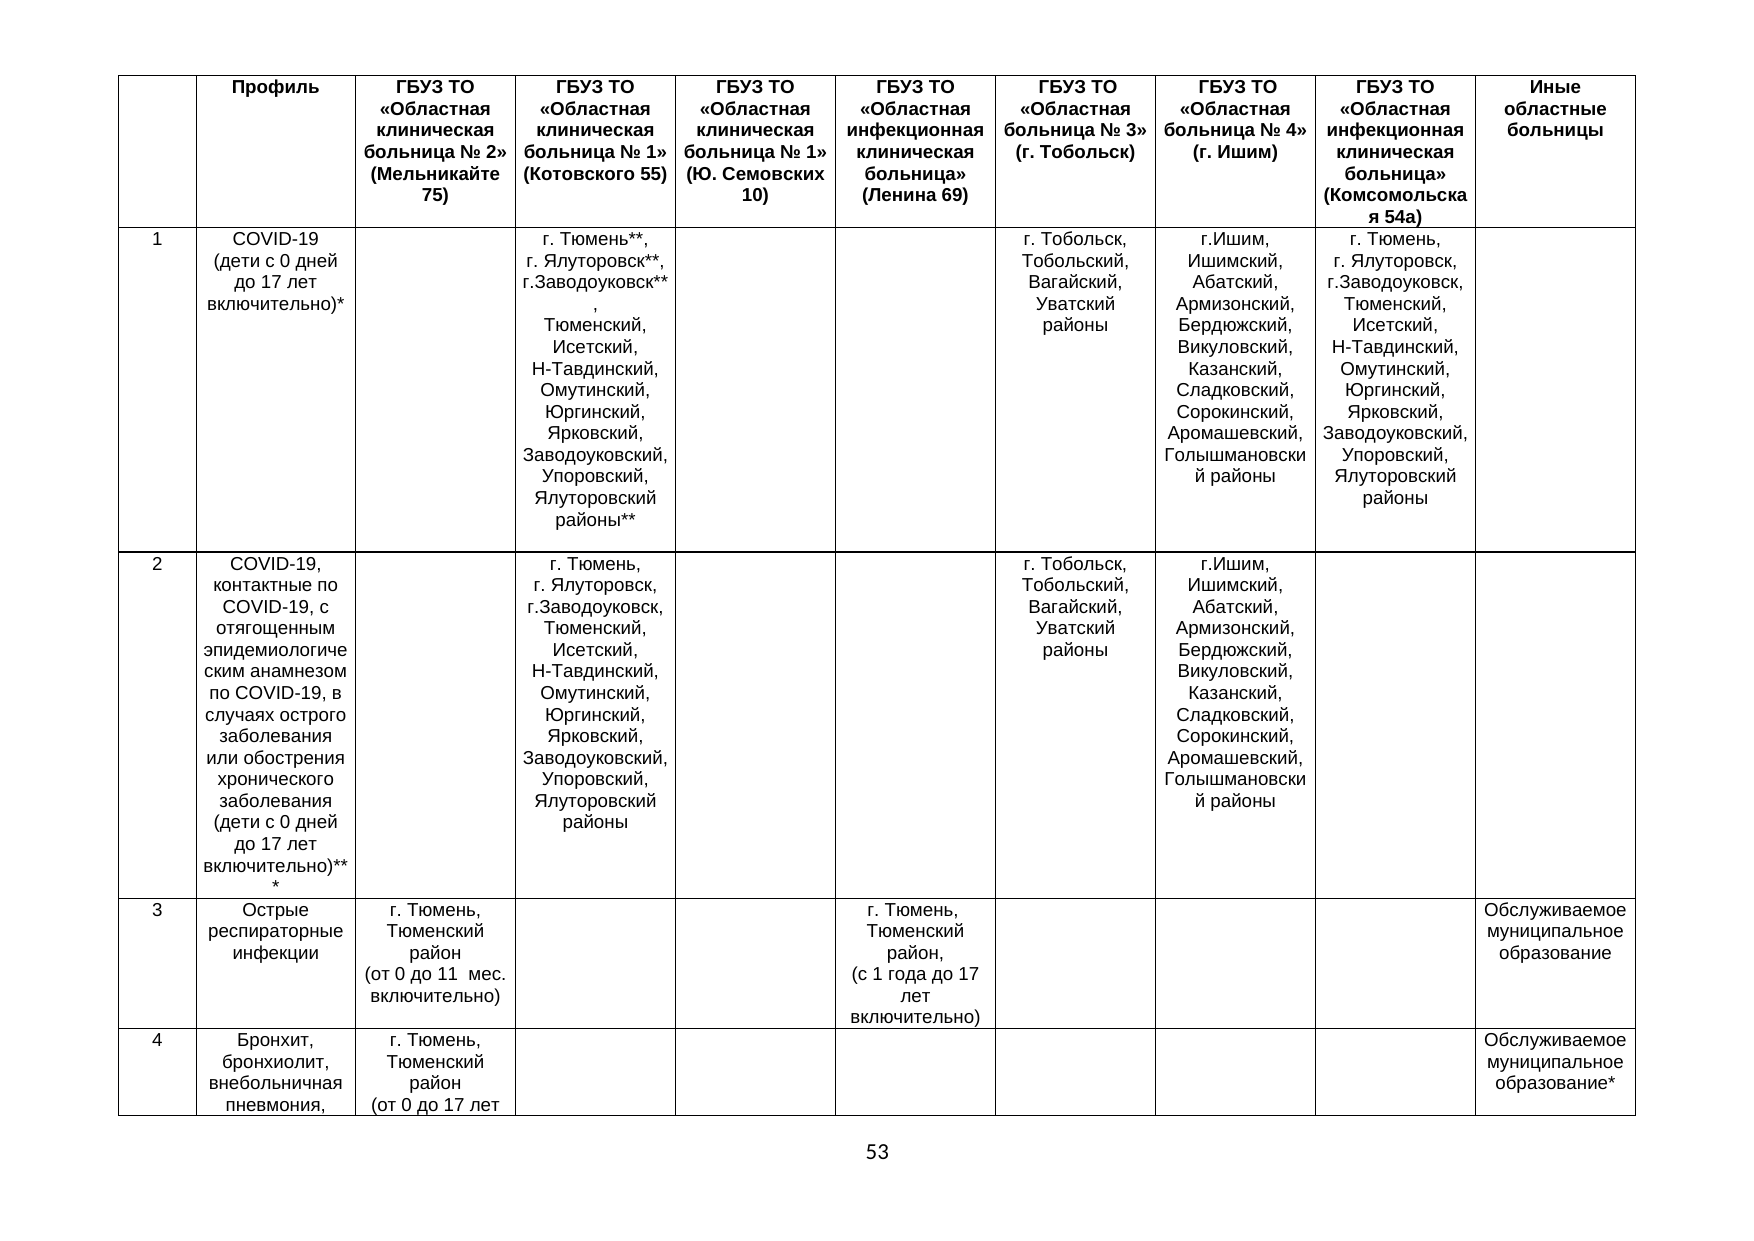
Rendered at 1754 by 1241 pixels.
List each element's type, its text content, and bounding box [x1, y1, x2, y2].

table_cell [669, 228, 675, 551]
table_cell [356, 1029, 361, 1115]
table_cell [1156, 1029, 1315, 1115]
table_cell г.Ишим, Ишимский, Абатский, Армизонский, Бердюжский, Викуловский, Казанский, Сладковский, Сорокинский, Аромашевский, Голышмановский районы [1156, 553, 1315, 897]
table_header ГБУЗ ТО «Областная больница № 4» (г. Ишим) [1156, 76, 1315, 227]
table_cell [836, 553, 995, 897]
table_cell [1316, 899, 1475, 1028]
table_header ГБУЗ ТО «Областная больница № 3» (г. Тобольск) [996, 76, 1155, 227]
table_cell г. Тюмень, г. Ялуторовск, г.Заводоуковск, Тюменский, Исетский, Н-Тавдинский, Омутинский, Юргинский, Ярковский, Заводоуковский, Упоровский, Ялуторовский районы [516, 553, 675, 897]
table_header ГБУЗ ТО «Областная клиническая больница № 2» (Мельникайте 75) [356, 76, 515, 227]
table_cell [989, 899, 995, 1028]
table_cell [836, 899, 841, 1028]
table_cell [356, 553, 515, 897]
table_cell [836, 228, 995, 551]
table_cell [996, 1029, 1155, 1115]
table_cell [516, 1029, 675, 1115]
table_cell [1156, 899, 1315, 1028]
table_cell 4 [119, 1029, 196, 1115]
table_cell [676, 553, 835, 897]
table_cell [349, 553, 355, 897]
table_cell [676, 1029, 835, 1115]
table_cell г.Ишим, Ишимский, Абатский, Армизонский, Бердюжский, Викуловский, Казанский, Сладковский, Сорокинский, Аромашевский, Голышмановский районы [1156, 228, 1315, 551]
table_cell [676, 899, 835, 1028]
table_cell [996, 899, 1155, 1028]
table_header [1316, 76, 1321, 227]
table_cell г. Тюмень, г. Ялуторовск, г.Заводоуковск, Тюменский, Исетский, Н-Тавдинский, Омутинский, Юргинский, Ярковский, Заводоуковский, Упоровский, Ялуторовский районы [1316, 228, 1475, 551]
table_cell [356, 228, 515, 551]
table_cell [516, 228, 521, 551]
table_header Иные областные больницы [1476, 76, 1635, 227]
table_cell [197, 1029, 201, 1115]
table_cell Обслуживаемое муниципальное образование* [1476, 1029, 1635, 1115]
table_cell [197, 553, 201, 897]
table_cell г. Тюмень, Тюменский район (от 0 до 11 мес. включительно) [356, 899, 515, 1028]
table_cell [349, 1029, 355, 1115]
table_header [119, 76, 196, 227]
table_header ГБУЗ ТО «Областная клиническая больница № 1» (Ю. Семовских 10) [676, 76, 835, 227]
table_cell г. Тобольск, Тобольский, Вагайский, Уватский районы [996, 228, 1155, 551]
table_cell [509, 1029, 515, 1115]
table_cell г. Тобольск, Тобольский, Вагайский, Уватский районы [996, 553, 1155, 897]
table_cell [676, 228, 835, 551]
table_cell [836, 1029, 995, 1115]
table_cell [1476, 553, 1635, 897]
table_cell [516, 899, 675, 1028]
table_cell COVID-19 (дети с 0 дней до 17 лет включительно)* [197, 228, 355, 551]
table_header Профиль [197, 76, 355, 227]
table_cell Обслуживаемое муниципальное образование [1476, 899, 1635, 1028]
table_cell [1316, 553, 1475, 897]
table_cell 3 [119, 899, 196, 1028]
table_cell Острые респираторные инфекции [197, 899, 355, 1028]
table_header ГБУЗ ТО «Областная клиническая больница № 1» (Котовского 55) [516, 76, 675, 227]
table_header ГБУЗ ТО «Областная инфекционная клиническая больница» (Ленина 69) [836, 76, 995, 227]
table_cell 2 [119, 553, 196, 897]
table_cell [1316, 1029, 1475, 1115]
table_cell 1 [119, 228, 196, 551]
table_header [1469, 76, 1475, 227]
table_cell [1476, 228, 1635, 551]
